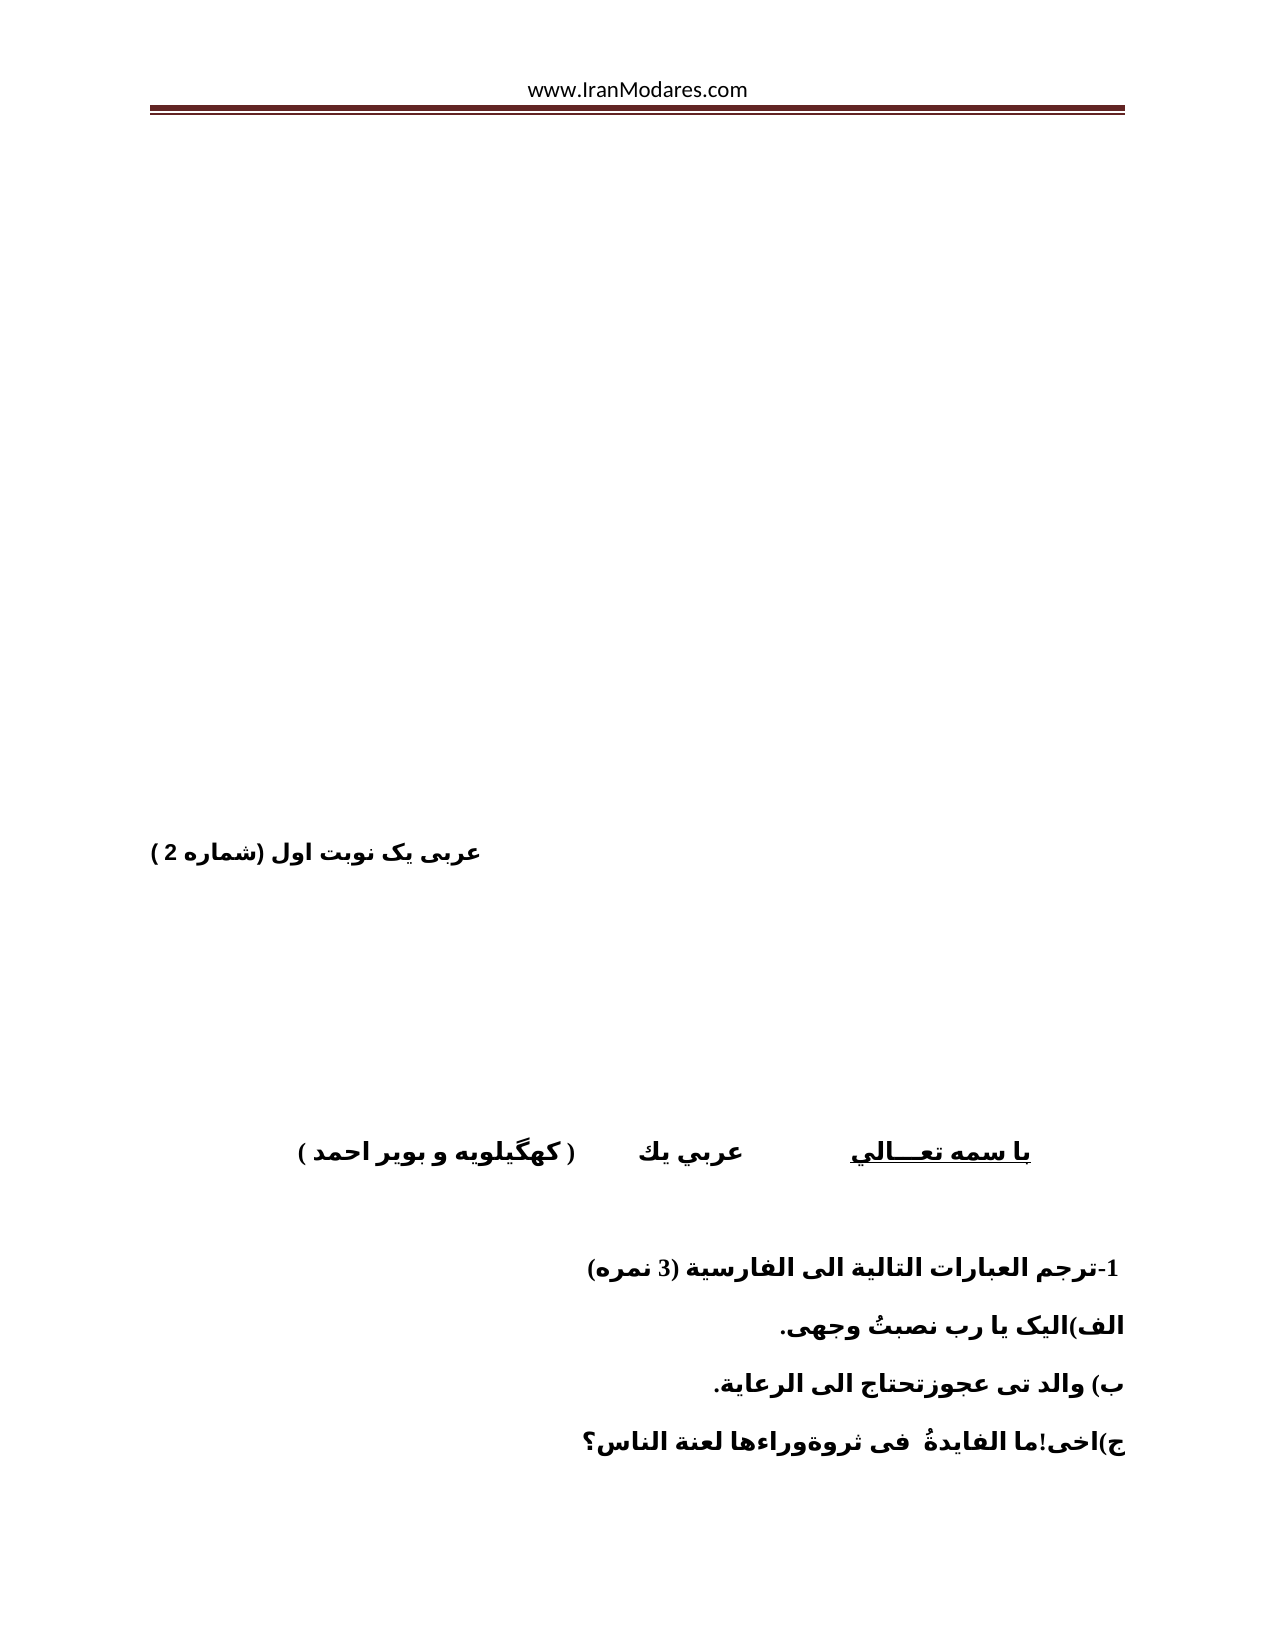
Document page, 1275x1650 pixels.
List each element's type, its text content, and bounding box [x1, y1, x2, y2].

text ج)اخی!ما الفایدةُ فی ثروةوراءها لعنة الناس؟ [150, 1427, 1125, 1455]
text عربی یک نوبت اول (شماره 2 ) [150, 839, 1125, 930]
text 1-ترجم العبارات التالیة الی الفارسیة (3 نمره) [150, 1253, 1125, 1282]
text با سمه تعـــالي عربي يك ( كهگيلويه و بوير احمد ) [150, 1137, 1125, 1166]
text الف)الیک یا رب نصبتُ وجهی. [150, 1311, 1125, 1339]
text ب) والد تی عجوزتحتاج الی الرعایة. [150, 1369, 1125, 1397]
